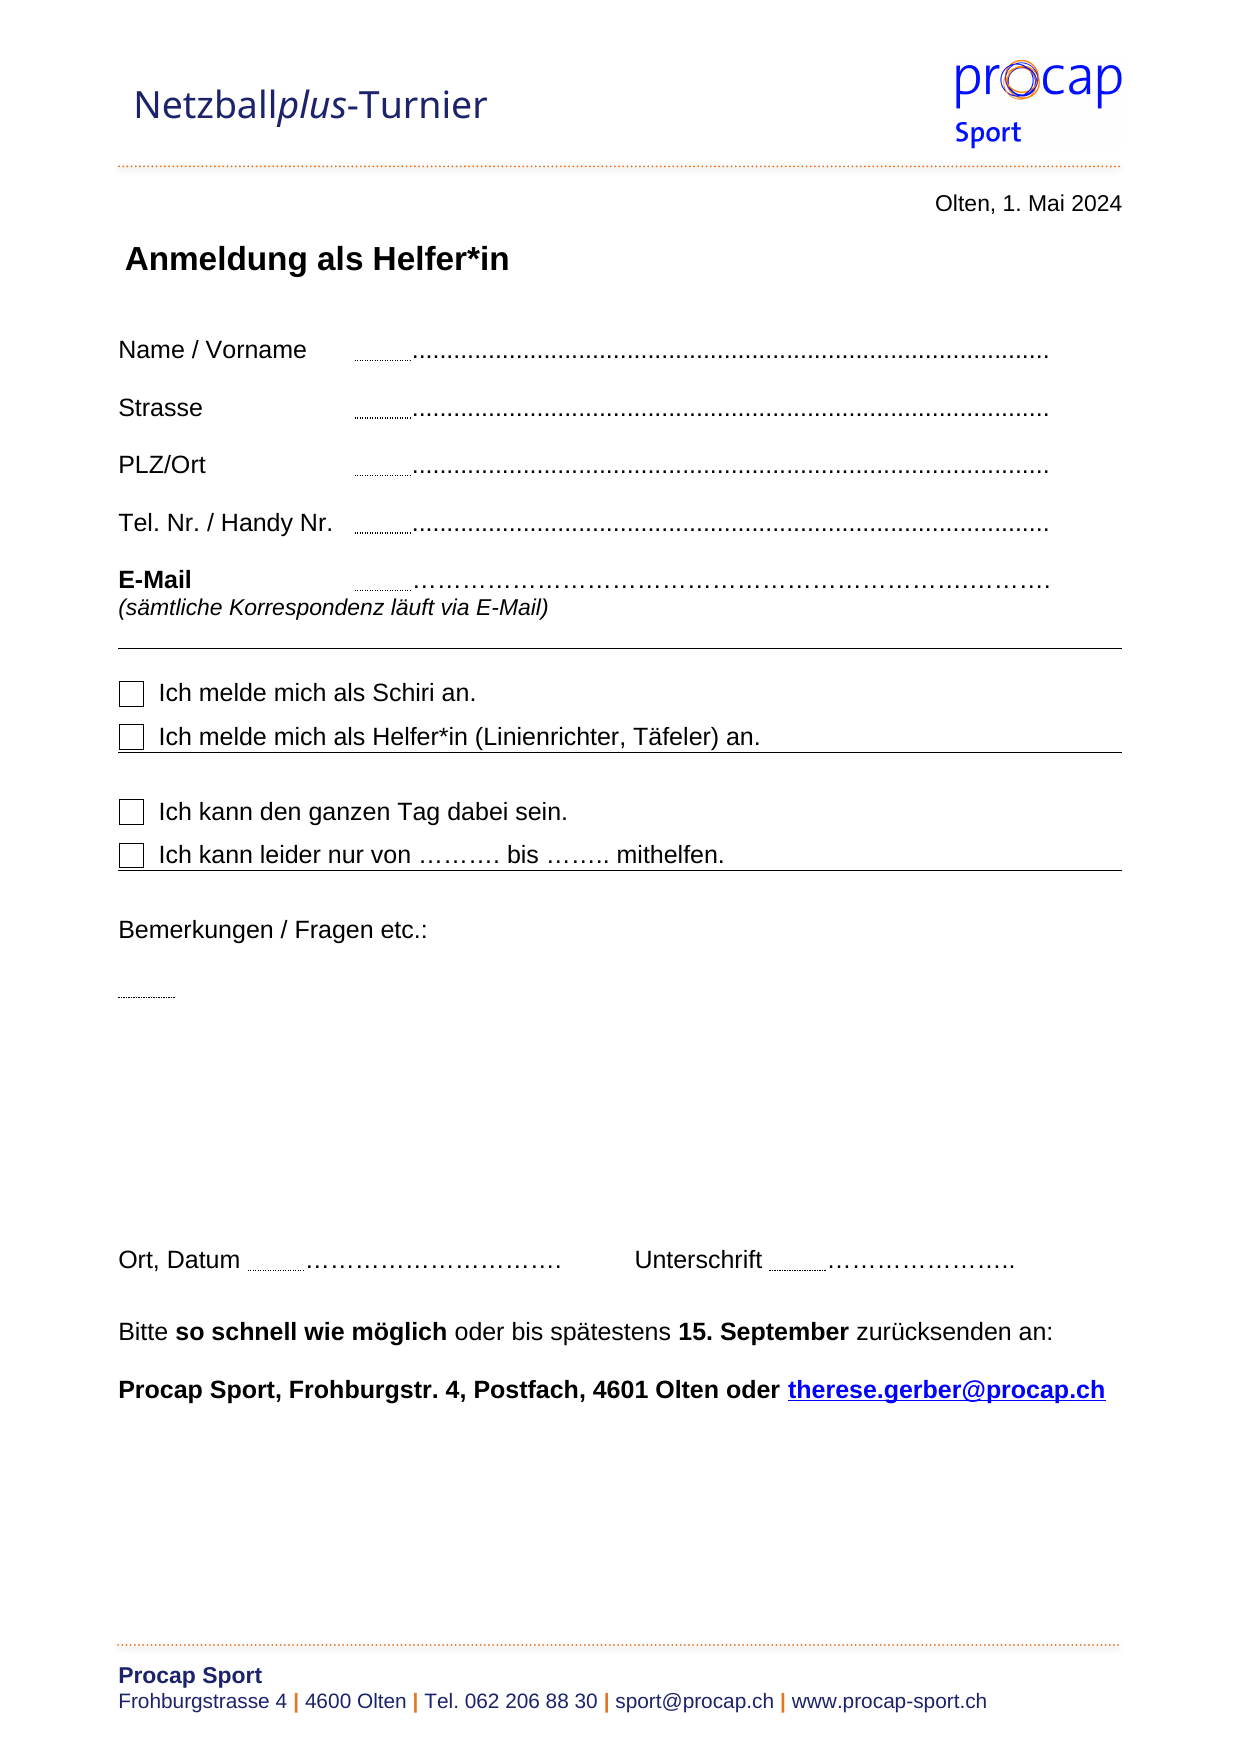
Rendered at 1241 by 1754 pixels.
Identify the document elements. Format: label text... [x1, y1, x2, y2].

text Bitte so schnell wie möglich oder bis spätestens 15. September zurücksenden an: [118, 1317, 1122, 1346]
text Olten, 1. Mai 2024 [118, 190, 1122, 216]
text Ich kann den ganzen Tag dabei sein. [118, 796, 1122, 825]
text Name / Vorname ............................................................................................ [118, 335, 1122, 364]
text Bemerkungen / Fragen etc.: [118, 914, 1122, 1001]
text (sämtliche Korrespondenz läuft via E-Mail) [118, 594, 1122, 620]
text Anmeldung als Helfer*in [118, 239, 1122, 277]
text E-Mail ………………………………………………………….………. [118, 565, 1122, 594]
text Ich melde mich als Helfer*in (Linienrichter, Täfeler) an. [118, 721, 1122, 752]
text Ort, Datum …………………………. Unterschrift ………………….. [118, 1202, 1122, 1274]
text Procap Sport, Frohburgstr. 4, Postfach, 4601 Olten oder therese.gerber@procap.ch [118, 1374, 1122, 1403]
text Tel. Nr. / Handy Nr. ............................................................................................ [118, 507, 1122, 536]
text Strasse ............................................................................................ [118, 392, 1122, 421]
text Ich melde mich als Schiri an. [118, 678, 1122, 707]
text PLZ/Ort ............................................................................................ [118, 450, 1122, 479]
picture [953, 57, 1124, 149]
text Ich kann leider nur von ………. bis …….. mithelfen. [118, 839, 1122, 870]
